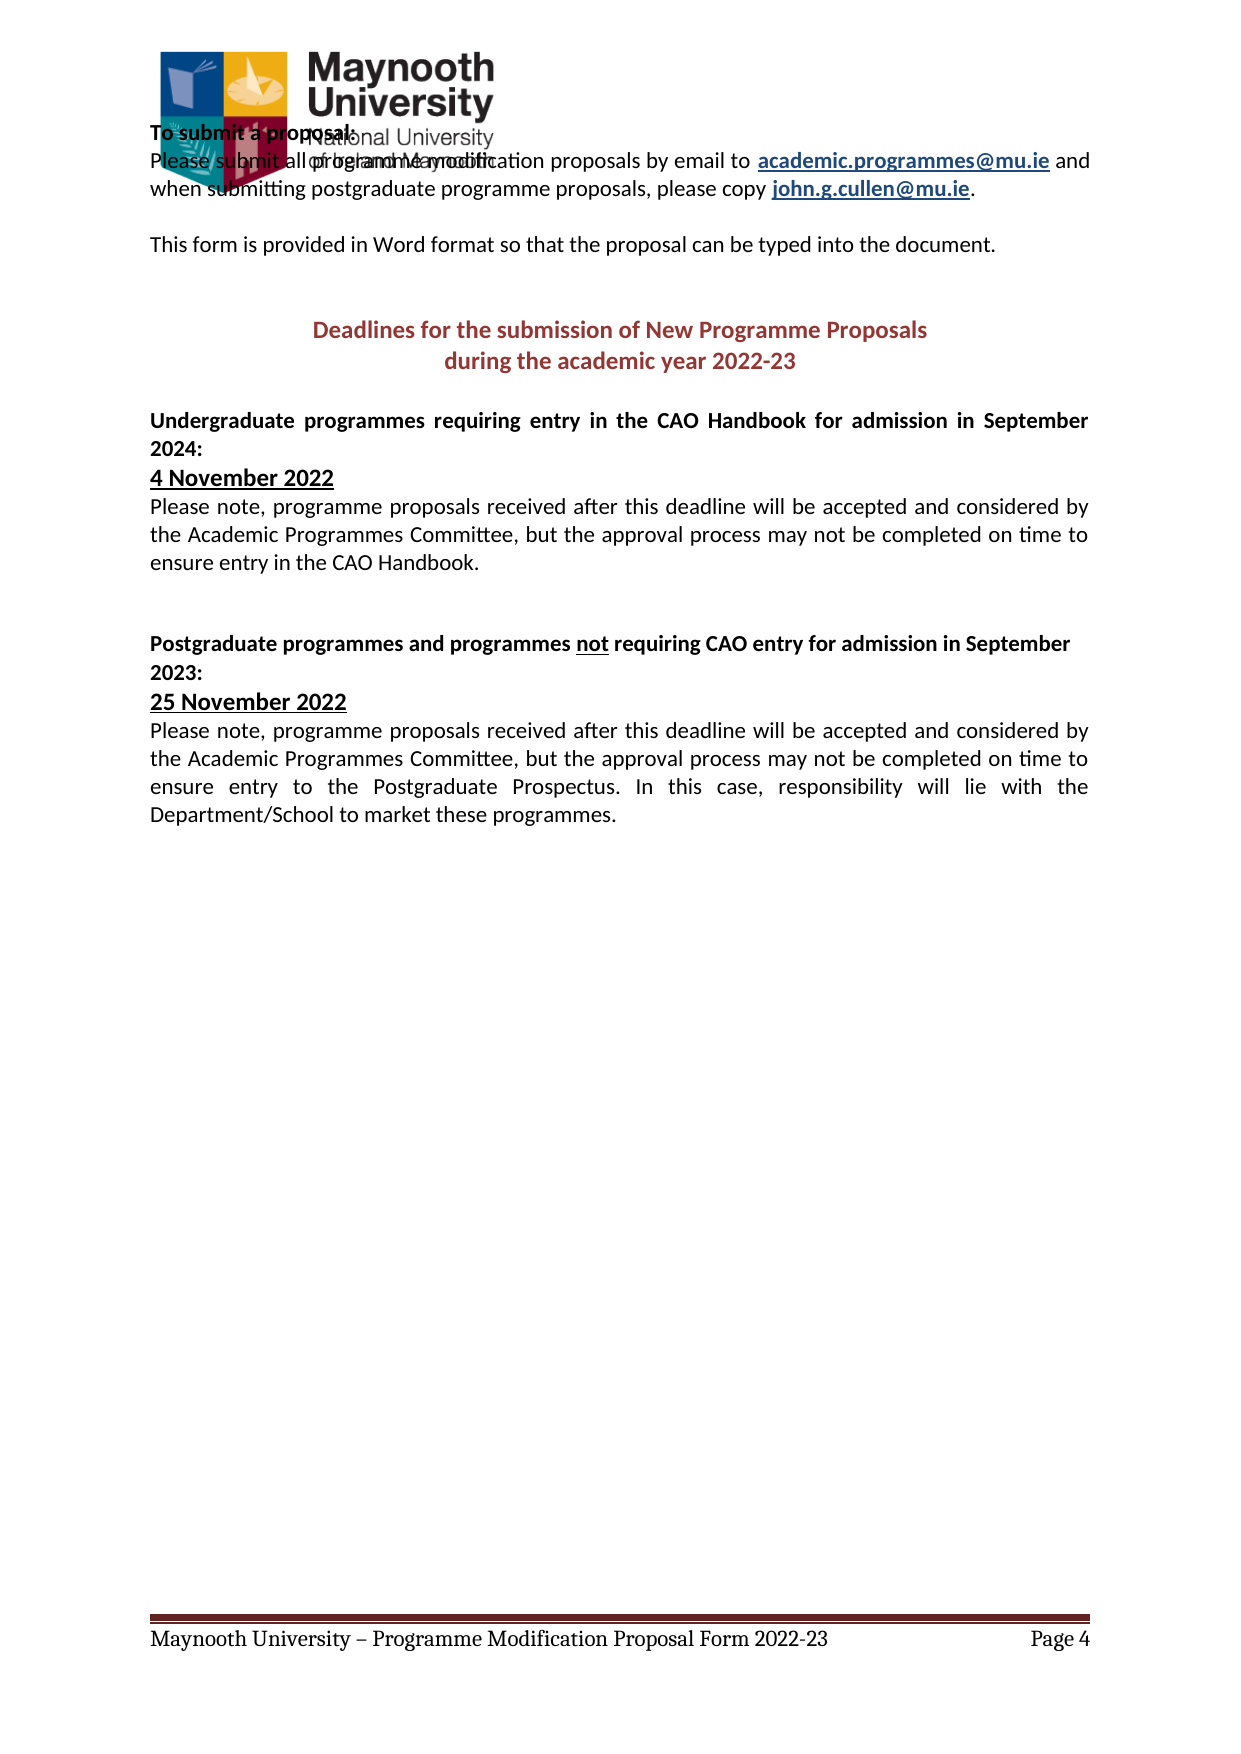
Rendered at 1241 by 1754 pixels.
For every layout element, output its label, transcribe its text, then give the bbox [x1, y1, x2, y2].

text Postgraduate programmes and programmes not requiring CAO entry for admission in September 2023: [150, 629, 1090, 686]
text 4 November 2022 [150, 462, 1090, 492]
text This form is provided in Word format so that the proposal can be typed into the document. [150, 230, 1090, 258]
subtitle To submit a proposal: [150, 118, 1090, 146]
text Deadlines for the submission of New Programme Proposals [150, 314, 1090, 345]
text Please note, programme proposals received after this deadline will be accepted and considered by the Academic Programmes Committee, but the approval process may not be completed on time to ensure entry in the CAO Handbook. [150, 492, 1090, 577]
text 25 November 2022 [150, 686, 1090, 716]
text Please note, programme proposals received after this deadline will be accepted and considered by the Academic Programmes Committee, but the approval process may not be completed on time to ensure entry to the Postgraduate Prospectus. In this case, responsibility will lie with the Department/School to market these programmes. [150, 716, 1090, 828]
picture [150, 43, 501, 118]
text Undergraduate programmes requiring entry in the CAO Handbook for admission in September 2024: [150, 406, 1090, 462]
text during the academic year 2022-23 [150, 345, 1090, 375]
text Please submit all programme modification proposals by email to academic.programmes@mu.ie and when submitting postgraduate programme proposals, please copy john.g.cullen@mu.ie. [150, 146, 1090, 202]
